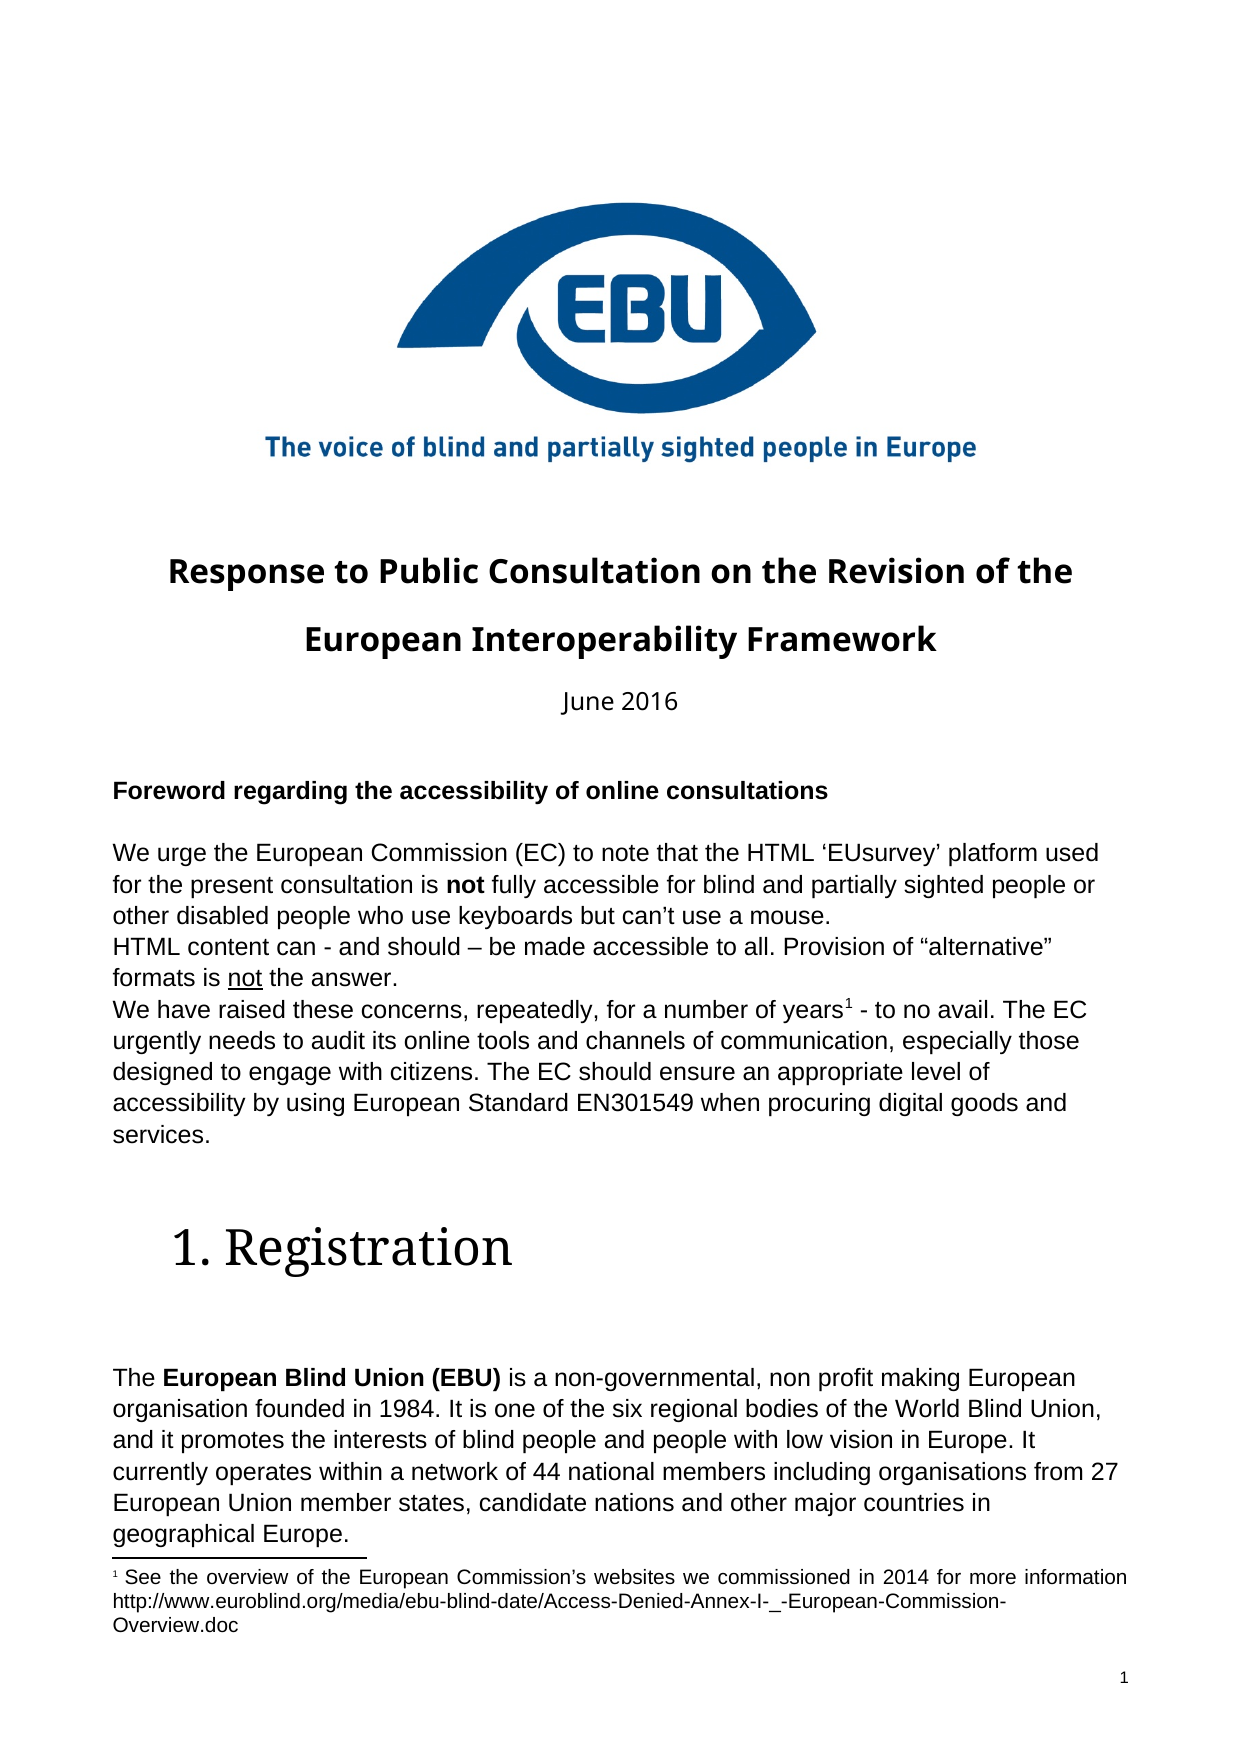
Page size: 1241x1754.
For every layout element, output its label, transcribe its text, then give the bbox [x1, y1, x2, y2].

text HTML content can - and should – be made accessible to all. Provision of “alternative” formats is not the answer. [112, 931, 1128, 993]
text Foreword regarding the accessibility of online consultations [112, 774, 1128, 806]
subtitle June 2016 [112, 684, 1128, 718]
text The European Blind Union (EBU) is a non-governmental, non profit making European organisation founded in 1984. It is one of the six regional bodies of the World Blind Union, and it promotes the interests of blind people and people with low vision in Europe. It currently operates within a network of 44 national members including organisations from 27 European Union member states, candidate nations and other major countries in geographical Europe. [112, 1361, 1128, 1549]
text We have raised these concerns, repeatedly, for a number of years - to no avail. The EC urgently needs to audit its online tools and channels of communication, especially those designed to engage with citizens. The EC should ensure an appropriate level of accessibility by using European Standard EN301549 when procuring digital goods and services. [112, 993, 1128, 1149]
subtitle Registration [171, 1212, 1128, 1280]
text We urge the European Commission (EC) to note that the HTML ‘EUsurvey’ platform used for the present consultation is not fully accessible for blind and partially sighted people or other disabled people who use keyboards but can’t use a mouse. [112, 837, 1128, 931]
text Response to Public Consultation on the Revision of the European Interoperability Framework [112, 548, 1128, 661]
picture [246, 197, 994, 469]
